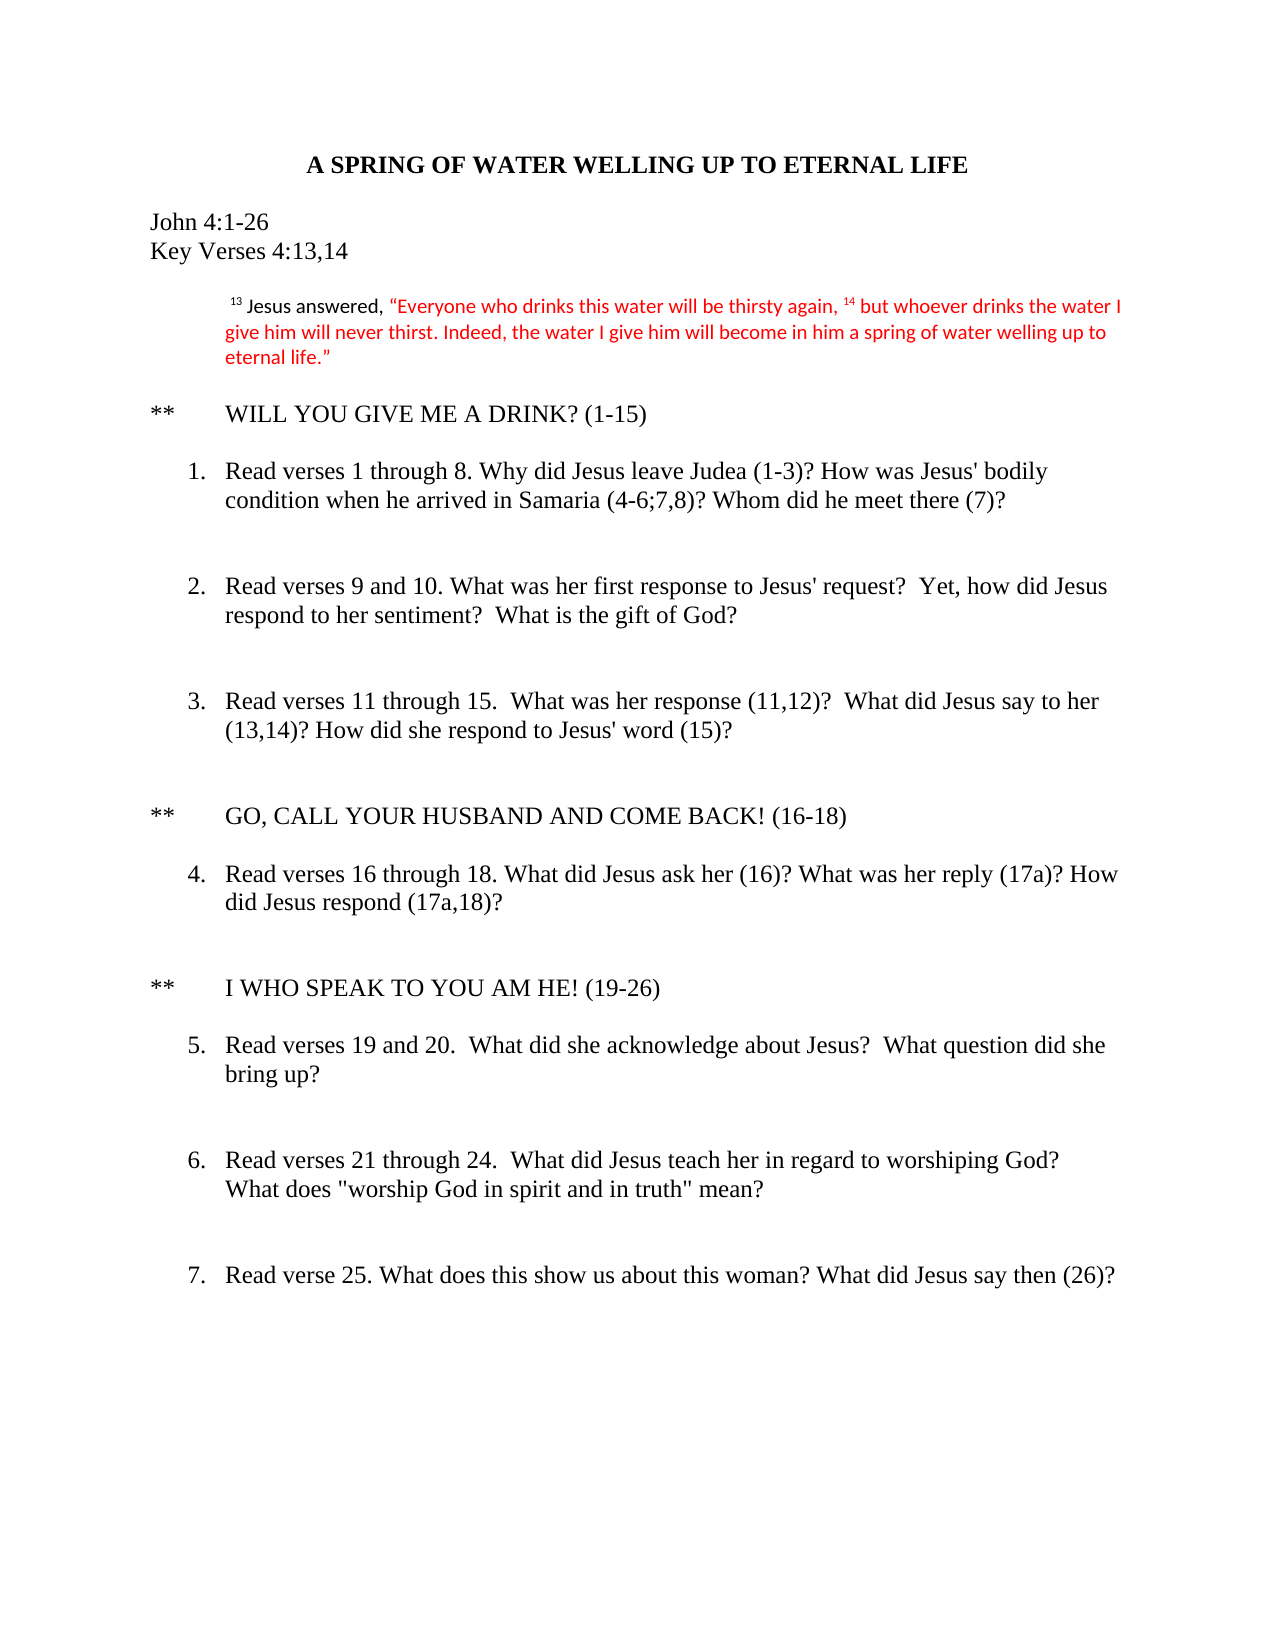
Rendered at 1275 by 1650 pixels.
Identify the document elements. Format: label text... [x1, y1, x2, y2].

text A SPRING OF WATER WELLING UP TO ETERNAL LIFE [150, 150, 1125, 179]
list Read verses 16 through 18. What did Jesus ask her (16)? What was her reply (17a)? How did Jesus respond (17a,18)? [187, 859, 1125, 916]
list Read verses 9 and 10. What was her first response to Jesus' request? Yet, how did Jesus respond to her sentiment? What is the gift of God? [187, 571, 1125, 629]
list Read verses 1 through 8. Why did Jesus leave Judea (1-3)? How was Jesus' bodily condition when he arrived in Samaria (4-6;7,8)? Whom did he meet there (7)? [187, 456, 1125, 514]
text John 4:1-26 [150, 207, 1125, 236]
list Read verses 11 through 15. What was her response (11,12)? What did Jesus say to her (13,14)? How did she respond to Jesus' word (15)? [187, 686, 1125, 744]
text ** WILL YOU GIVE ME A DRINK? (1-15) [150, 399, 1125, 427]
list Read verses 21 through 24. What did Jesus teach her in regard to worshiping God? What does "worship God in spirit and in truth" mean? [187, 1146, 1125, 1203]
text Key Verses 4:13,14 [150, 236, 1125, 265]
text ** I WHO SPEAK TO YOU AM HE! (19-26) [150, 973, 1125, 1002]
text 13 Jesus answered, “Everyone who drinks this water will be thirsty again, 14 but whoever drinks the water I give him will never thirst. Indeed, the water I give him will become in him a spring of water welling up to eternal life.” [225, 294, 1125, 370]
list Read verse 25. What does this show us about this woman? What did Jesus say then (26)? [187, 1261, 1125, 1289]
text ** GO, CALL YOUR HUSBAND AND COME BACK! (16-18) [150, 801, 1125, 830]
list Read verses 19 and 20. What did she acknowledge about Jesus? What question did she bring up? [187, 1031, 1125, 1088]
